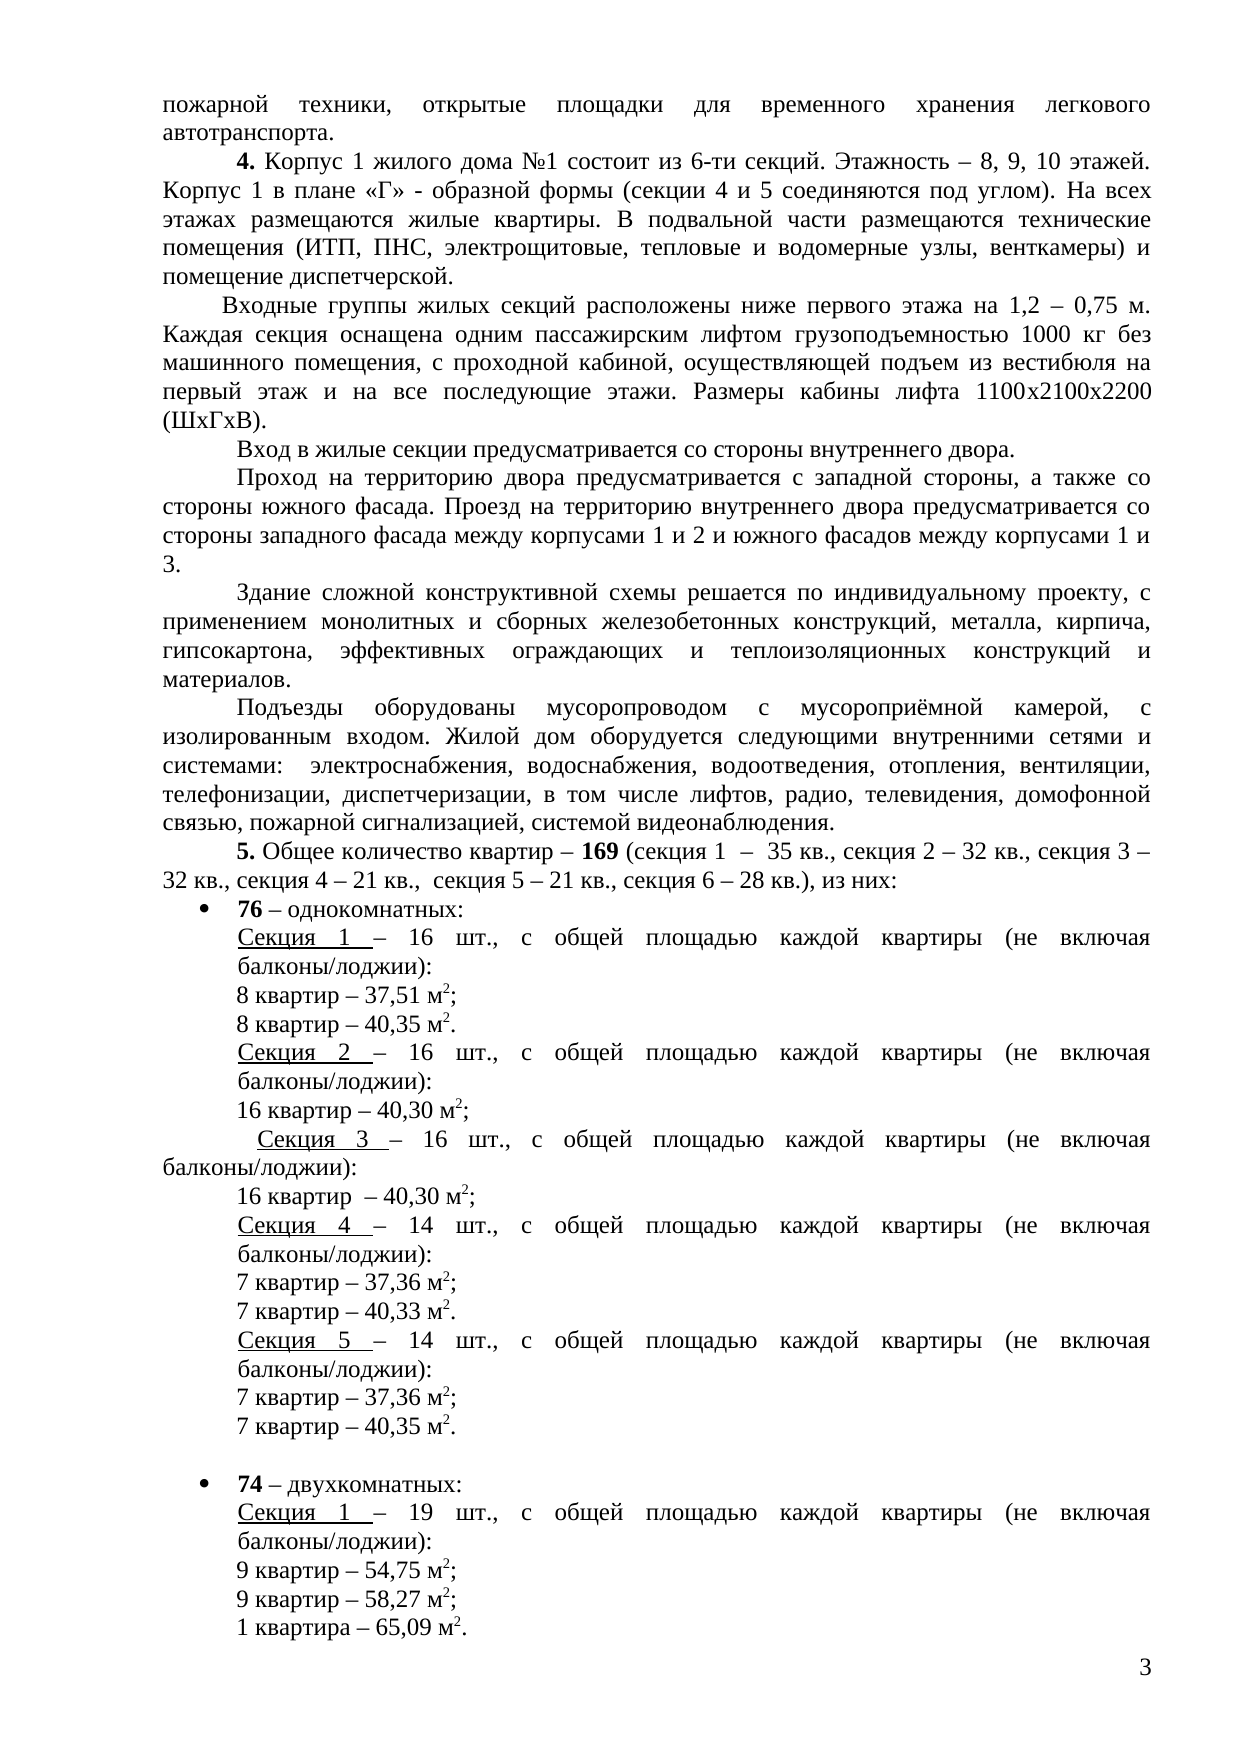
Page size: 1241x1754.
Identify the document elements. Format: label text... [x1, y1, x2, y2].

text 9 квартир – 58,27 м2; [162, 1584, 1152, 1612]
text Подъезды оборудованы мусоропроводом с мусороприёмной камерой, с изолированным входом. Жилой дом оборудуется следующими внутренними сетями и системами: электроснабжения, водоснабжения, водоотведения, отопления, вентиляции, телефонизации, диспетчеризации, в том числе лифтов, радио, телевидения, домофонной связью, пожарной сигнализацией, системой видеонаблюдения. [162, 692, 1152, 836]
text Секция 3 – 16 шт., с общей площадью каждой квартиры (не включая балконы/лоджии): [162, 1124, 1152, 1181]
text Проход на территорию двора предусматривается с западной стороны, а также со стороны южного фасада. Проезд на территорию внутреннего двора предусматривается со стороны западного фасада между корпусами 1 и 2 и южного фасадов между корпусами 1 и 3. [162, 462, 1152, 577]
text 5. Общее количество квартир – 169 (секция 1 – 35 кв., секция 2 – 32 кв., секция 3 – 32 кв., секция 4 – 21 кв., секция 5 – 21 кв., секция 6 – 28 кв.), из них: [162, 836, 1152, 894]
text 16 квартир – 40,30 м2; [162, 1181, 1152, 1210]
text Вход в жилые секции предусматривается со стороны внутреннего двора. [162, 434, 1152, 462]
list 74 – двухкомнатных: [200, 1469, 1152, 1497]
list 76 – однокомнатных: [200, 894, 1152, 922]
text 9 квартир – 54,75 м2; [162, 1555, 1152, 1584]
text Секция 4 – 14 шт., с общей площадью каждой квартиры (не включая балконы/лоджии): [237, 1210, 1152, 1267]
text 8 квартир – 37,51 м2; [162, 980, 1152, 1009]
text 7 квартир – 37,36 м2; [162, 1382, 1152, 1411]
text 7 квартир – 40,33 м2. [162, 1296, 1152, 1325]
text 8 квартир – 40,35 м2. [162, 1009, 1152, 1037]
text 16 квартир – 40,30 м2; [162, 1095, 1152, 1124]
text Секция 5 – 14 шт., с общей площадью каждой квартиры (не включая балконы/лоджии): [237, 1325, 1152, 1382]
text Секция 2 – 16 шт., с общей площадью каждой квартиры (не включая балконы/лоджии): [237, 1037, 1152, 1095]
text Секция 1 – 16 шт., с общей площадью каждой квартиры (не включая балконы/лоджии): [237, 922, 1152, 980]
text 7 квартир – 40,35 м2. [162, 1411, 1152, 1440]
text 4. Корпус 1 жилого дома №1 состоит из 6-ти секций. Этажность – 8, 9, 10 этажей. Корпус 1 в плане «Г» - образной формы (секции 4 и 5 соединяются под углом). На всех этажах размещаются жилые квартиры. В подвальной части размещаются технические помещения (ИТП, ПНС, электрощитовые, тепловые и водомерные узлы, венткамеры) и помещение диспетчерской. [162, 146, 1152, 290]
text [162, 89, 1152, 146]
text Секция 1 – 19 шт., с общей площадью каждой квартиры (не включая балконы/лоджии): [237, 1497, 1152, 1555]
text Входные группы жилых секций расположены ниже первого этажа на 1,2 – 0,75 м. Каждая секция оснащена одним пассажирским лифтом грузоподъемностью 1000 кг без машинного помещения, с проходной кабиной, осуществляющей подъем из вестибюля на первый этаж и на все последующие этажи. Размеры кабины лифта 1100x2100x2200 (ШxГxВ). [162, 290, 1152, 434]
text 7 квартир – 37,36 м2; [162, 1267, 1152, 1296]
text 1 квартира – 65,09 м2. [162, 1612, 1152, 1641]
text Здание сложной конструктивной схемы решается по индивидуальному проекту, с применением монолитных и сборных железобетонных конструкций, металла, кирпича, гипсокартона, эффективных ограждающих и теплоизоляционных конструкций и материалов. [162, 577, 1152, 692]
